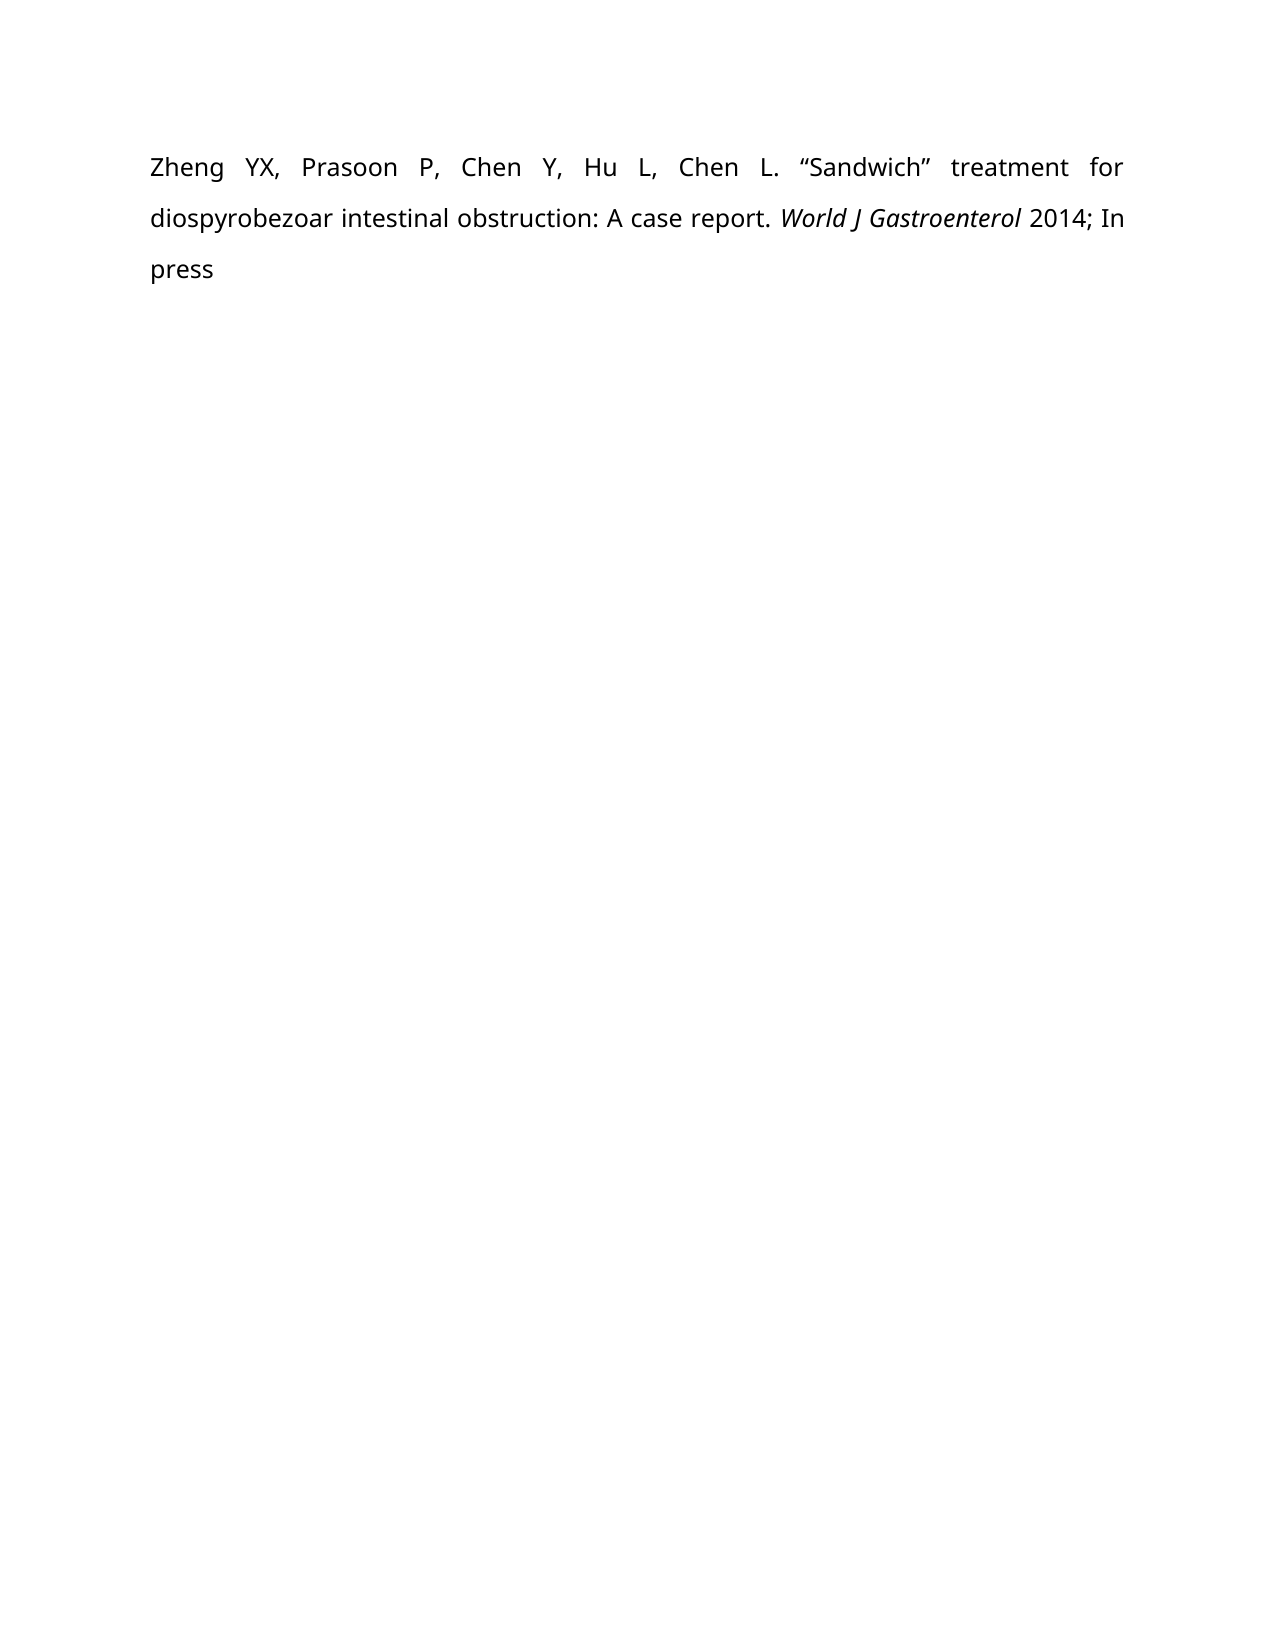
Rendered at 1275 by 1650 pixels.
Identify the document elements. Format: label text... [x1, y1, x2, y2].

text Zheng YX, Prasoon P, Chen Y, Hu L, Chen L. “Sandwich” treatment for diospyrobezoar intestinal obstruction: A case report. World J Gastroenterol 2014; In press [150, 150, 1125, 286]
